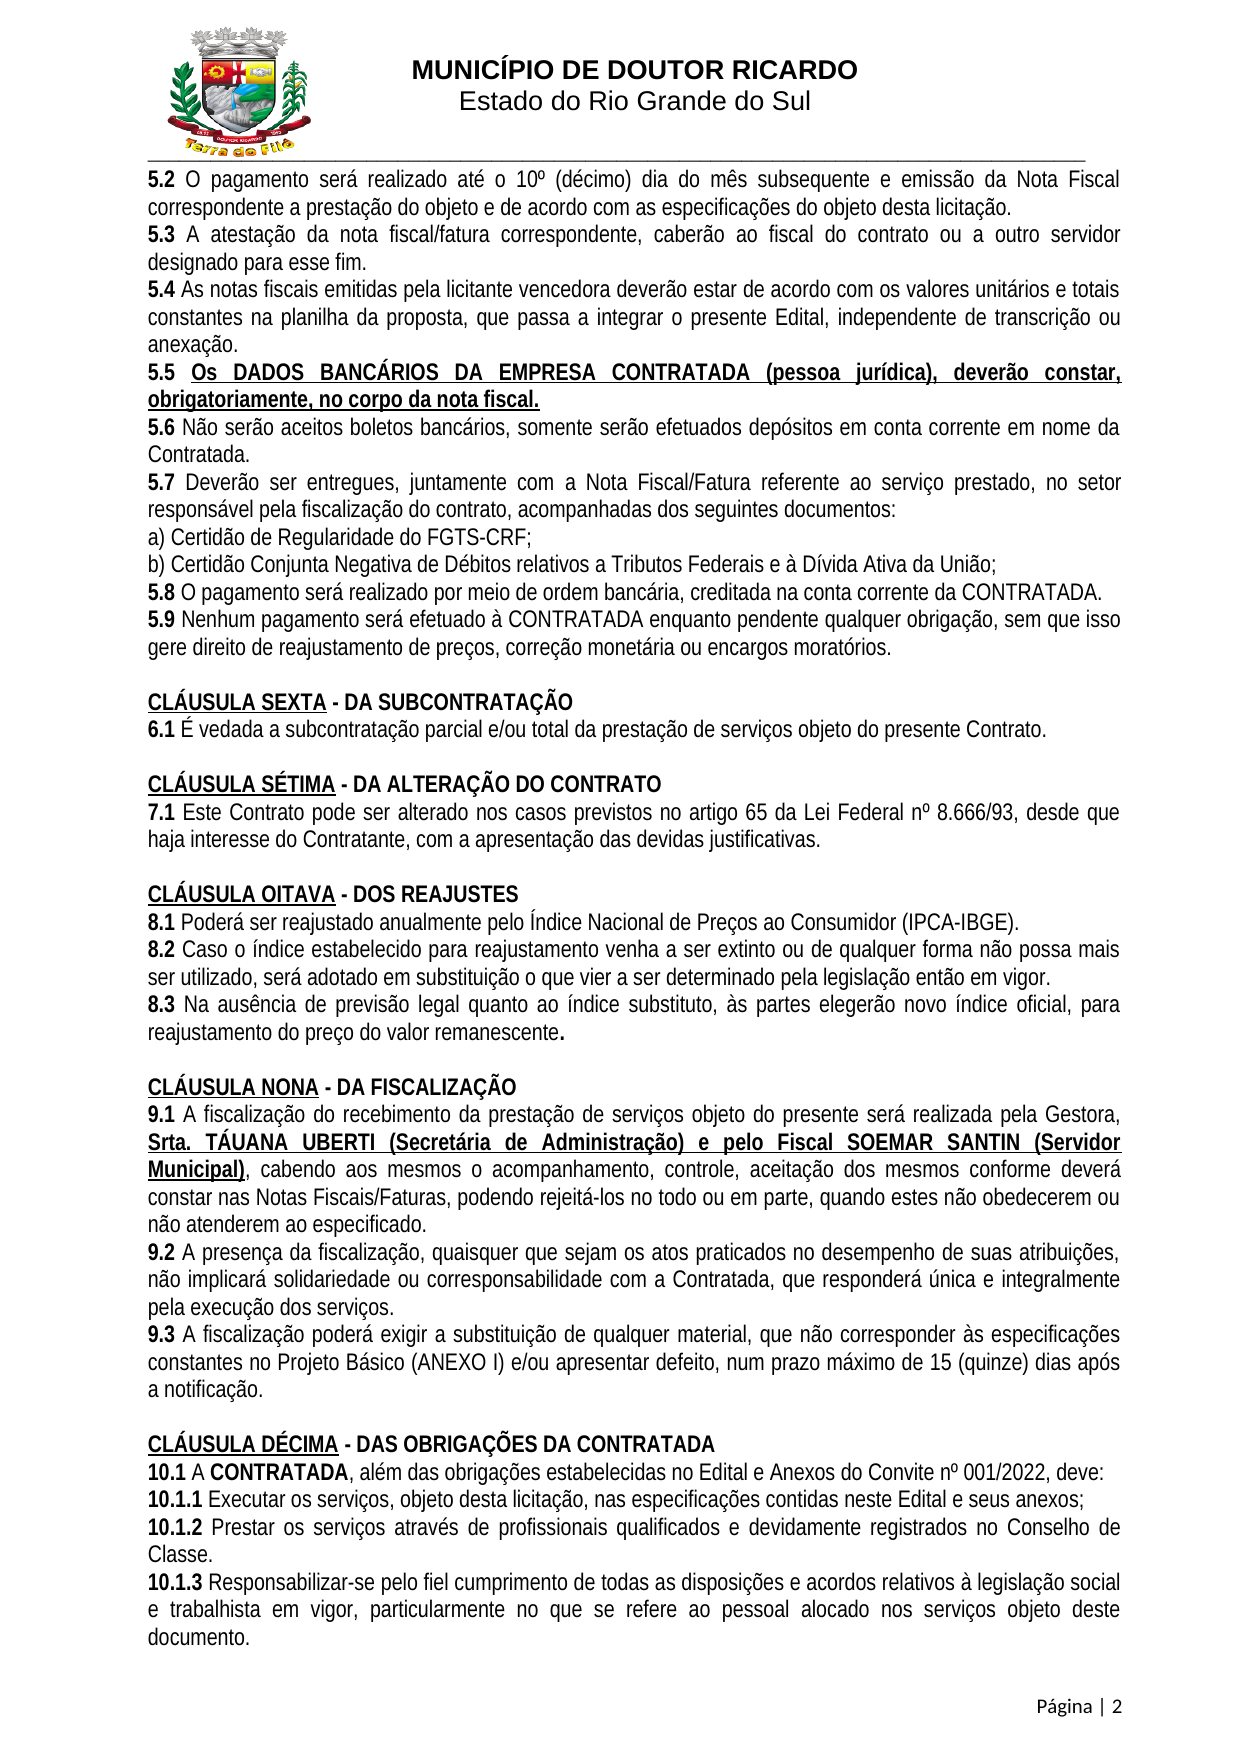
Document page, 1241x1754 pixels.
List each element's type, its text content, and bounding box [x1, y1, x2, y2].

text 5.3 A atestação da nota fiscal/fatura correspondente, caberão ao fiscal do contrato ou a outro servidor designado para esse fim. [148, 220, 1122, 275]
text 5.7 Deverão ser entregues, juntamente com a Nota Fiscal/Fatura referente ao serviço prestado, no setor responsável pela fiscalização do contrato, acompanhadas dos seguintes documentos: [148, 468, 1122, 523]
text CLÁUSULA SEXTA - DA SUBCONTRATAÇÃO [148, 688, 1122, 715]
text 9.3 A fiscalização poderá exigir a substituição de qualquer material, que não corresponder às especificações constantes no Projeto Básico (ANEXO I) e/ou apresentar defeito, num prazo máximo de 15 (quinze) dias após a notificação. [148, 1320, 1122, 1403]
text 5.9 Nenhum pagamento será efetuado à CONTRATADA enquanto pendente qualquer obrigação, sem que isso gere direito de reajustamento de preços, correção monetária ou encargos moratórios. [148, 605, 1122, 660]
text 9.2 A presença da fiscalização, quaisquer que sejam os atos praticados no desempenho de suas atribuições, não implicará solidariedade ou corresponsabilidade com a Contratada, que responderá única e integralmente pela execução dos serviços. [148, 1238, 1122, 1320]
text 10.1.3 Responsabilizar-se pelo fiel cumprimento de todas as disposições e acordos relativos à legislação social e trabalhista em vigor, particularmente no que se refere ao pessoal alocado nos serviços objeto deste documento. [148, 1568, 1122, 1650]
text 5.4 As notas fiscais emitidas pela licitante vencedora deverão estar de acordo com os valores unitários e totais constantes na planilha da proposta, que passa a integrar o presente Edital, independente de transcrição ou anexação. [148, 275, 1122, 358]
text 8.2 Caso o índice estabelecido para reajustamento venha a ser extinto ou de qualquer forma não possa mais ser utilizado, será adotado em substituição o que vier a ser determinado pela legislação então em vigor. [148, 935, 1122, 990]
text CLÁUSULA OITAVA - DOS REAJUSTES [148, 880, 1122, 908]
text 6.1 É vedada a subcontratação parcial e/ou total da prestação de serviços objeto do presente Contrato. [148, 715, 1122, 743]
text 9.1 A fiscalização do recebimento da prestação de serviços objeto do presente será realizada pela Gestora, Srta. TÁUANA UBERTI (Secretária de Administração) e pelo Fiscal SOEMAR SANTIN (Servidor Municipal), cabendo aos mesmos o acompanhamento, controle, aceitação dos mesmos conforme deverá constar nas Notas Fiscais/Faturas, podendo rejeitá-los no todo ou em parte, quando estes não obedecerem ou não atenderem ao especificado. [148, 1100, 1122, 1152]
text 10.1 A CONTRATADA, além das obrigações estabelecidas no Edital e Anexos do Convite nº 001/2022, deve: [148, 1458, 1122, 1485]
text a) Certidão de Regularidade do FGTS-CRF; [148, 523, 1122, 550]
text CLÁUSULA DÉCIMA - DAS OBRIGAÇÕES DA CONTRATADA [148, 1430, 1122, 1458]
text CLÁUSULA SÉTIMA - DA ALTERAÇÃO DO CONTRATO [148, 770, 1122, 798]
picture [154, 17, 321, 161]
text 10.1.1 Executar os serviços, objeto desta licitação, nas especificações contidas neste Edital e seus anexos; [148, 1485, 1122, 1513]
text 8.1 Poderá ser reajustado anualmente pelo Índice Nacional de Preços ao Consumidor (IPCA-IBGE). [148, 908, 1122, 935]
text 5.8 O pagamento será realizado por meio de ordem bancária, creditada na conta corrente da CONTRATADA. [148, 578, 1122, 605]
text 7.1 Este Contrato pode ser alterado nos casos previstos no artigo 65 da Lei Federal nº 8.666/93, desde que haja interesse do Contratante, com a apresentação das devidas justificativas. [148, 798, 1122, 853]
text 5.2 O pagamento será realizado até o 10º (décimo) dia do mês subsequente e emissão da Nota Fiscal correspondente a prestação do objeto e de acordo com as especificações do objeto desta licitação. [148, 165, 1122, 220]
text 10.1.2 Prestar os serviços através de profissionais qualificados e devidamente registrados no Conselho de Classe. [148, 1513, 1122, 1568]
text CLÁUSULA NONA - DA FISCALIZAÇÃO [148, 1073, 1122, 1100]
text 5.6 Não serão aceitos boletos bancários, somente serão efetuados depósitos em conta corrente em nome da Contratada. [148, 413, 1122, 468]
text 8.3 Na ausência de previsão legal quanto ao índice substituto, às partes elegerão novo índice oficial, para reajustamento do preço do valor remanescente. [148, 990, 1122, 1045]
text b) Certidão Conjunta Negativa de Débitos relativos a Tributos Federais e à Dívida Ativa da União; [148, 550, 1122, 578]
text 5.5 Os DADOS BANCÁRIOS DA EMPRESA CONTRATADA (pessoa jurídica), deverão constar, obrigatoriamente, no corpo da nota fiscal. [148, 358, 1122, 413]
text 9.1 A fiscalização do recebimento da prestação de serviços objeto do presente será realizada pela Gestora, Srta. TÁUANA UBERTI (Secretária de Administração) e pelo Fiscal SOEMAR SANTIN (Servidor Municipal), cabendo aos mesmos o acompanhamento, controle, aceitação dos mesmos conforme deverá constar nas Notas Fiscais/Faturas, podendo rejeitá-los no todo ou em parte, quando estes não obedecerem ou não atenderem ao especificado. [148, 1153, 1122, 1238]
